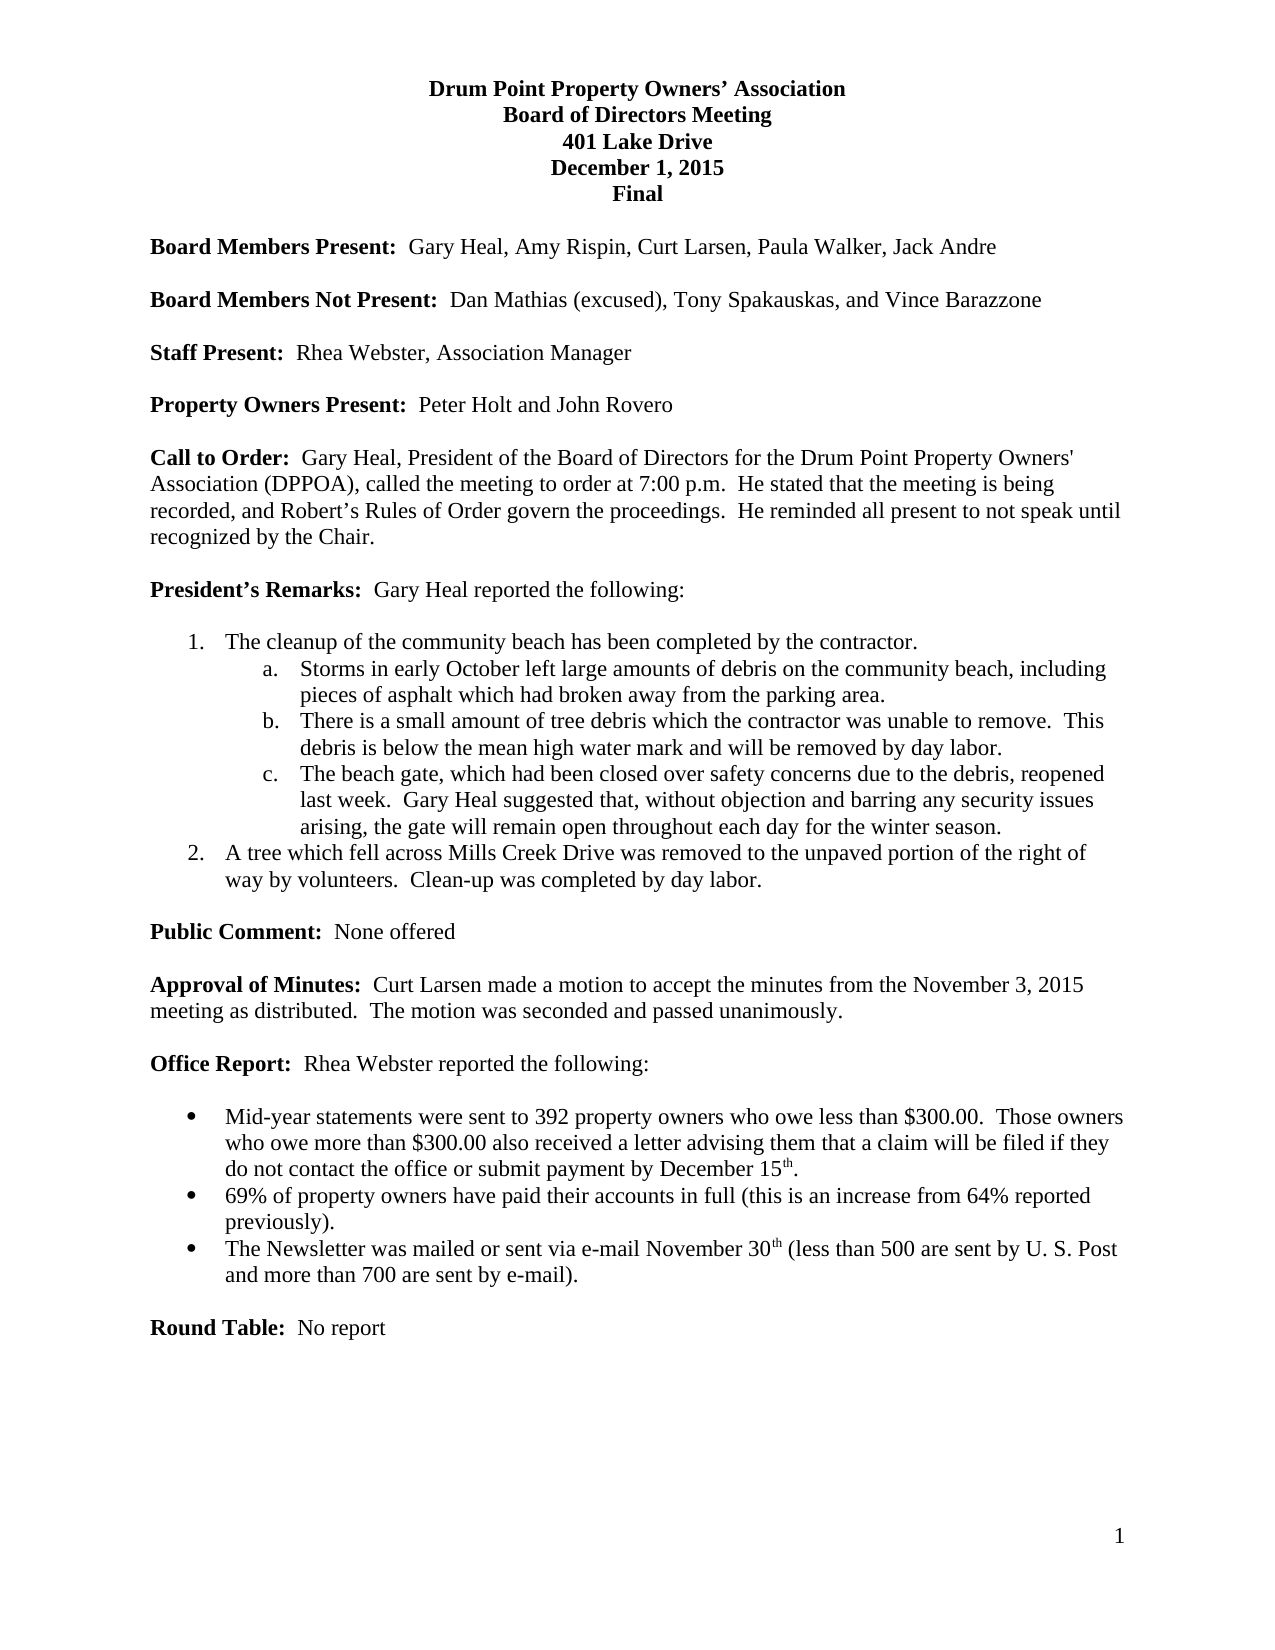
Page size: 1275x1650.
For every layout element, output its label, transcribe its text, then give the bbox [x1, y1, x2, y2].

list Round Table: No report [150, 1314, 1125, 1340]
text Board Members Present: Gary Heal, Amy Rispin, Curt Larsen, Paula Walker, Jack Andre [150, 233, 1125, 259]
text Public Comment: None offered [150, 918, 1125, 945]
text Office Report: Rhea Webster reported the following: [150, 1050, 1125, 1076]
list The beach gate, which had been closed over safety concerns due to the debris, reopened last week. Gary Heal suggested that, without objection and barring any security issues arising, the gate will remain open throughout each day for the winter season. [262, 760, 1125, 839]
list The Newsletter was mailed or sent via e-mail November 30th (less than 500 are sent by U. S. Post and more than 700 are sent by e-mail). [187, 1234, 1125, 1287]
text President’s Remarks: Gary Heal reported the following: [150, 576, 1125, 602]
text Property Owners Present: Peter Holt and John Rovero [150, 391, 1125, 418]
list There is a small amount of tree debris which the contractor was unable to remove. This debris is below the mean high water mark and will be removed by day labor. [262, 707, 1125, 760]
list A tree which fell across Mills Creek Drive was removed to the unpaved portion of the right of way by volunteers. Clean-up was completed by day labor. [187, 839, 1125, 892]
text Staff Present: Rhea Webster, Association Manager [150, 338, 1125, 365]
list 69% of property owners have paid their accounts in full (this is an increase from 64% reported previously). [187, 1182, 1125, 1234]
text Call to Order: Gary Heal, President of the Board of Directors for the Drum Point Property Owners' Association (DPPOA), called the meeting to order at 7:00 p.m. He stated that the meeting is being recorded, and Robert’s Rules of Order govern the proceedings. He reminded all present to not speak until recognized by the Chair. [150, 444, 1125, 549]
list Mid-year statements were sent to 392 property owners who owe less than $300.00. Those owners who owe more than $300.00 also received a letter advising them that a claim will be filed if they do not contact the office or submit payment by December 15th. [187, 1103, 1125, 1182]
text Board Members Not Present: Dan Mathias (excused), Tony Spakauskas, and Vince Barazzone [150, 286, 1125, 312]
list The cleanup of the community beach has been completed by the contractor. [187, 628, 1125, 655]
list Storms in early October left large amounts of debris on the community beach, including pieces of asphalt which had broken away from the parking area. [262, 655, 1125, 707]
text Approval of Minutes: Curt Larsen made a motion to accept the minutes from the November 3, 2015 meeting as distributed. The motion was seconded and passed unanimously. [150, 971, 1125, 1024]
